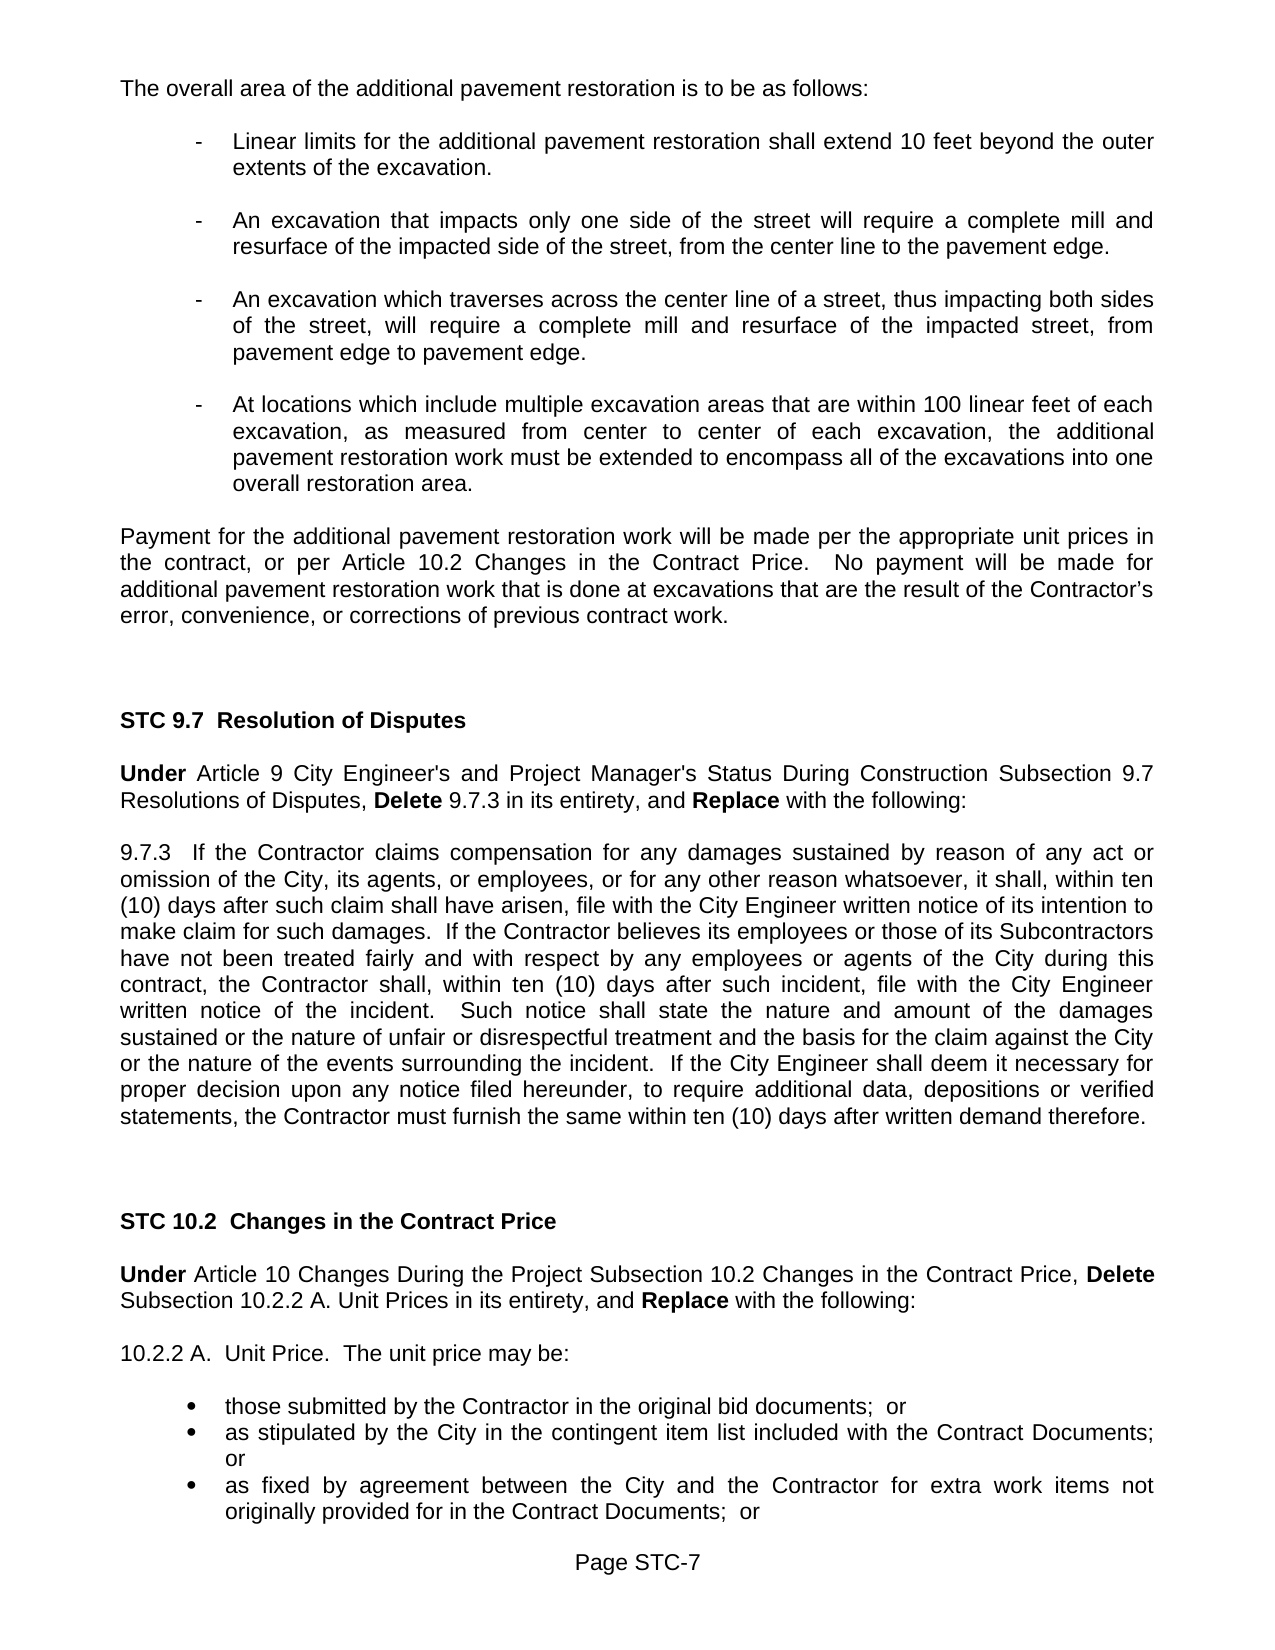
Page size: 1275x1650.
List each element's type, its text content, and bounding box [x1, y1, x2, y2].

list Linear limits for the additional pavement restoration shall extend 10 feet beyond the outer extents of the excavation. [195, 128, 1155, 180]
list as stipulated by the City in the contingent item list included with the Contract Documents; or [187, 1419, 1155, 1472]
text STC 9.7 Resolution of Disputes [120, 707, 1155, 734]
text Under Article 9 City Engineer's and Project Manager's Status During Construction Subsection 9.7 Resolutions of Disputes, Delete 9.7.3 in its entirety, and Replace with the following: [120, 760, 1155, 813]
list At locations which include multiple excavation areas that are within 100 linear feet of each excavation, as measured from center to center of each excavation, the additional pavement restoration work must be extended to encompass all of the excavations into one overall restoration area. [195, 391, 1155, 497]
text The overall area of the additional pavement restoration is to be as follows: [120, 75, 1155, 101]
text STC 10.2 Changes in the Contract Price [120, 1208, 1155, 1234]
text Under Article 10 Changes During the Project Subsection 10.2 Changes in the Contract Price, Delete Subsection 10.2.2 A. Unit Prices in its entirety, and Replace with the following: [120, 1261, 1155, 1314]
list An excavation that impacts only one side of the street will require a complete mill and resurface of the impacted side of the street, from the center line to the pavement edge. [195, 207, 1155, 259]
text 10.2.2 A. Unit Price. The unit price may be: [120, 1340, 1155, 1366]
text 9.7.3 If the Contractor claims compensation for any damages sustained by reason of any act or omission of the City, its agents, or employees, or for any other reason whatsoever, it shall, within ten (10) days after such claim shall have arisen, file with the City Engineer written notice of its intention to make claim for such damages. If the Contractor believes its employees or those of its Subcontractors have not been treated fairly and with respect by any employees or agents of the City during this contract, the Contractor shall, within ten (10) days after such incident, file with the City Engineer written notice of the incident. Such notice shall state the nature and amount of the damages sustained or the nature of unfair or disrespectful treatment and the basis for the claim against the City or the nature of the events surrounding the incident. If the City Engineer shall deem it necessary for proper decision upon any notice filed hereunder, to require additional data, depositions or verified statements, the Contractor must furnish the same within ten (10) days after written demand therefore. [120, 839, 1155, 1129]
text Payment for the additional pavement restoration work will be made per the appropriate unit prices in the contract, or per Article 10.2 Changes in the Contract Price. No payment will be made for additional pavement restoration work that is done at excavations that are the result of the Contractor’s error, convenience, or corrections of previous contract work. [120, 523, 1155, 628]
list as fixed by agreement between the City and the Contractor for extra work items not originally provided for in the Contract Documents; or [187, 1472, 1155, 1524]
list those submitted by the Contractor in the original bid documents; or [187, 1393, 1155, 1419]
list An excavation which traverses across the center line of a street, thus impacting both sides of the street, will require a complete mill and resurface of the impacted street, from pavement edge to pavement edge. [195, 286, 1155, 365]
